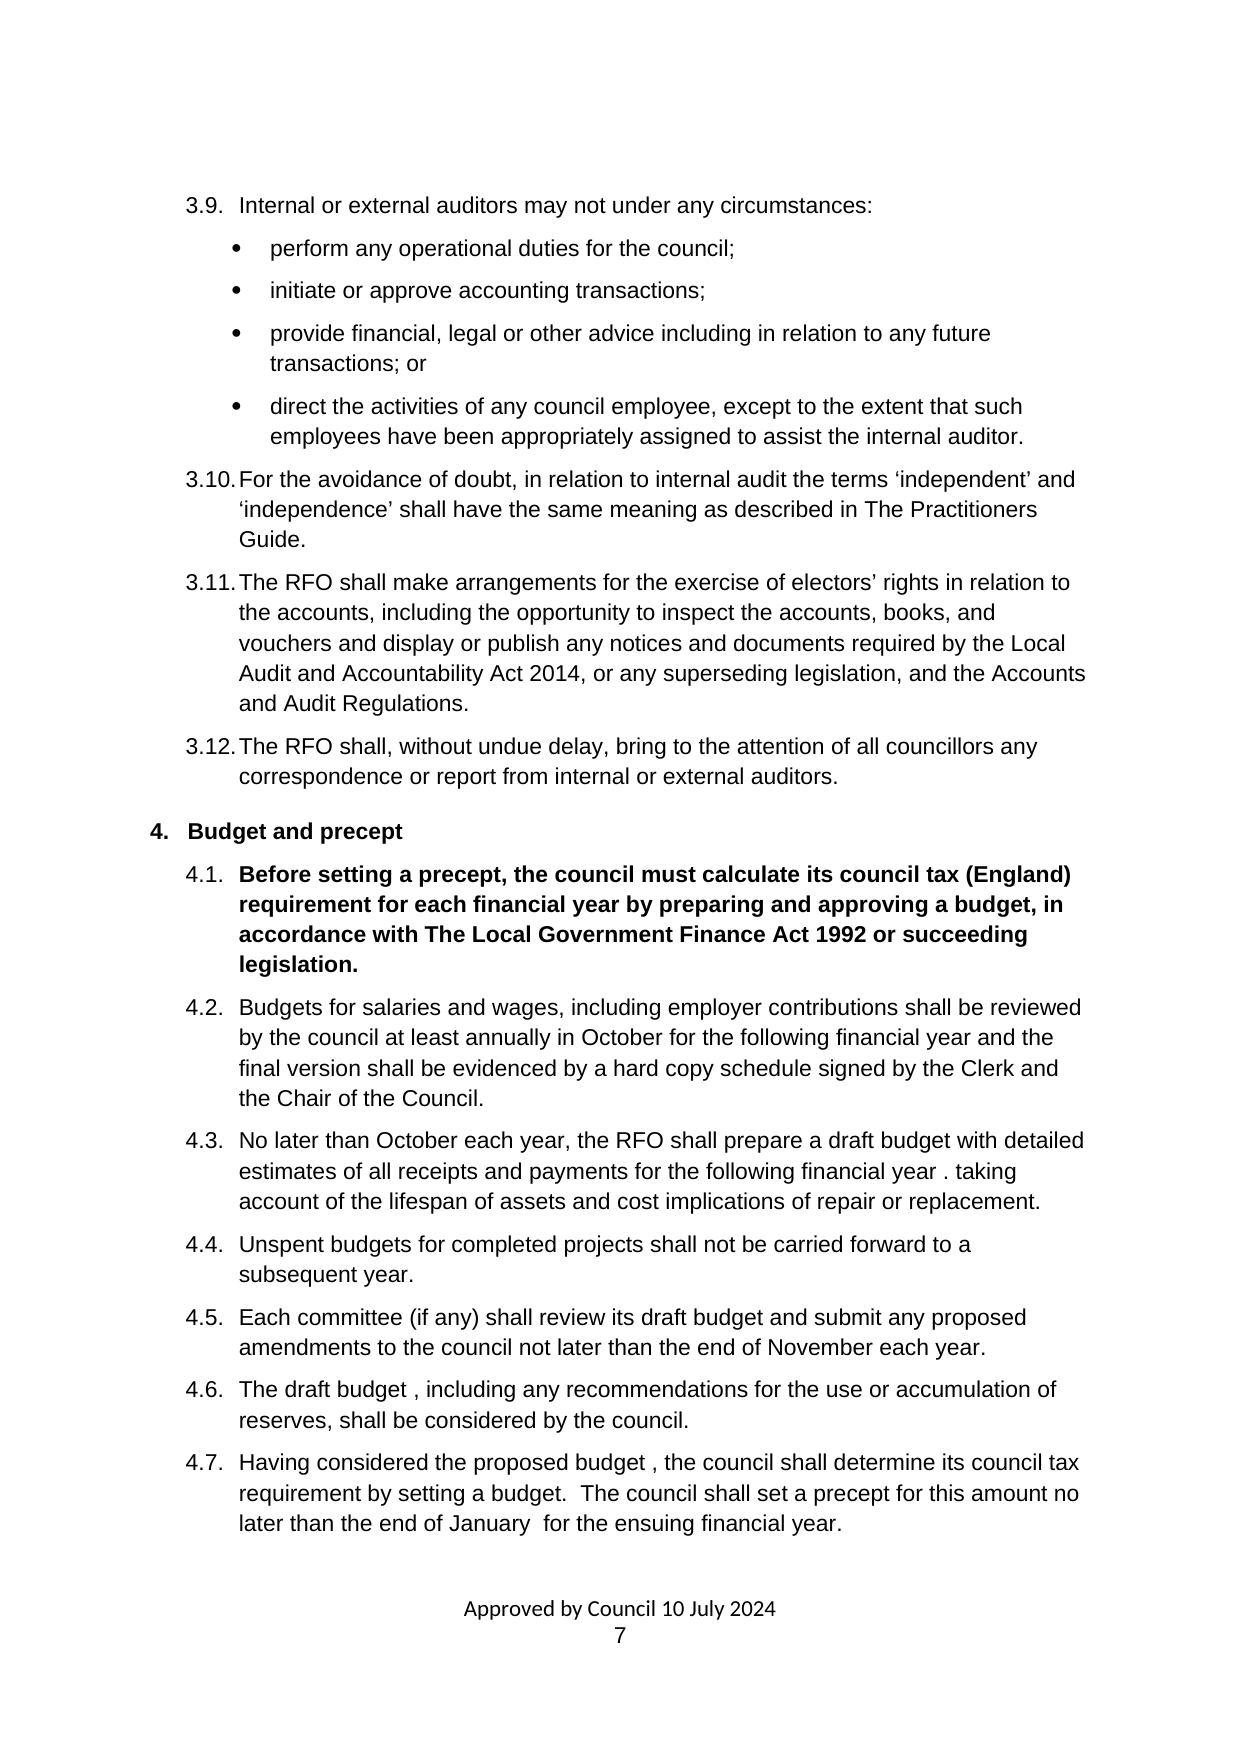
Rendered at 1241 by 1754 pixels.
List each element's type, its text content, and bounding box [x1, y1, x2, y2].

list Unspent budgets for completed projects shall not be carried forward to a subsequent year. [185, 1231, 1090, 1287]
list The RFO shall, without undue delay, bring to the attention of all councillors any correspondence or report from internal or external auditors. [185, 733, 1090, 789]
list The RFO shall make arrangements for the exercise of electors’ rights in relation to the accounts, including the opportunity to inspect the accounts, books, and vouchers and display or publish any notices and documents required by the Local Audit and Accountability Act 2014, or any superseding legislation, and the Accounts and Audit Regulations. [185, 569, 1090, 716]
list The draft budget , including any recommendations for the use or accumulation of reserves, shall be considered by the council. [185, 1376, 1090, 1433]
list Each committee (if any) shall review its draft budget and submit any proposed amendments to the council not later than the end of November each year. [185, 1303, 1090, 1360]
list perform any operational duties for the council; [232, 235, 1090, 261]
list direct the activities of any council employee, except to the extent that such employees have been appropriately assigned to assist the internal auditor. [232, 393, 1090, 449]
list No later than October each year, the RFO shall prepare a draft budget with detailed estimates of all receipts and payments for the following financial year . taking account of the lifespan of assets and cost implications of repair or replacement. [185, 1127, 1090, 1214]
list For the avoidance of doubt, in relation to internal audit the terms ‘independent’ and ‘independence’ shall have the same meaning as described in The Practitioners Guide. [185, 466, 1090, 553]
list initiate or approve accounting transactions; [232, 277, 1090, 304]
list Budgets for salaries and wages, including employer contributions shall be reviewed by the council at least annually in October for the following financial year and the final version shall be evidenced by a hard copy schedule signed by the Clerk and the Chair of the Council. [185, 994, 1090, 1111]
list Having considered the proposed budget , the council shall determine its council tax requirement by setting a budget. The council shall set a precept for this amount no later than the end of January for the ensuing financial year. [185, 1449, 1090, 1536]
list Before setting a precept, the council must calculate its council tax (England) requirement for each financial year by preparing and approving a budget, in accordance with The Local Government Finance Act 1992 or succeeding legislation. [185, 861, 1090, 978]
list Internal or external auditors may not under any circumstances: [185, 192, 1090, 218]
list provide financial, legal or other advice including in relation to any future transactions; or [232, 320, 1090, 377]
subtitle Budget and precept [150, 818, 1090, 844]
